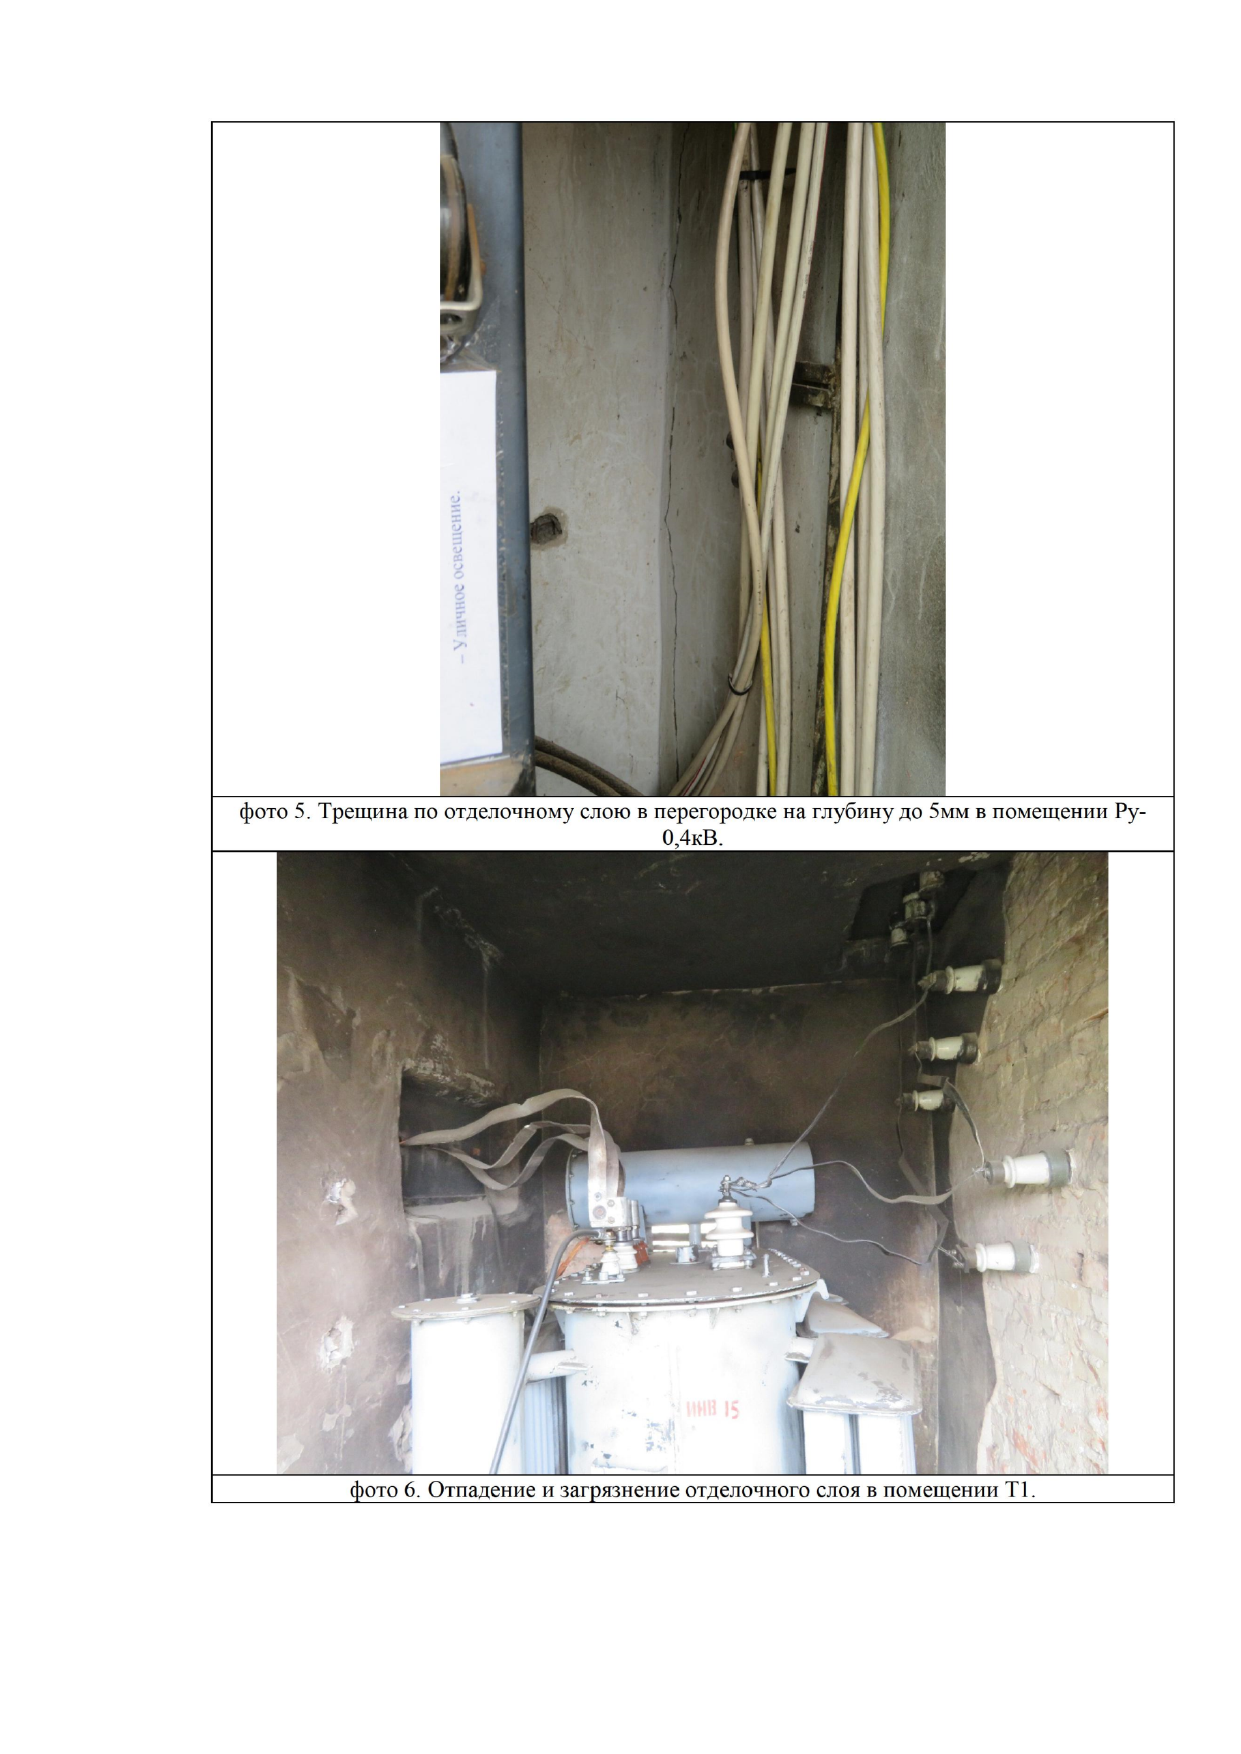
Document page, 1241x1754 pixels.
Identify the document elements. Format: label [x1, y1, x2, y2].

picture [206, 118, 1180, 1509]
